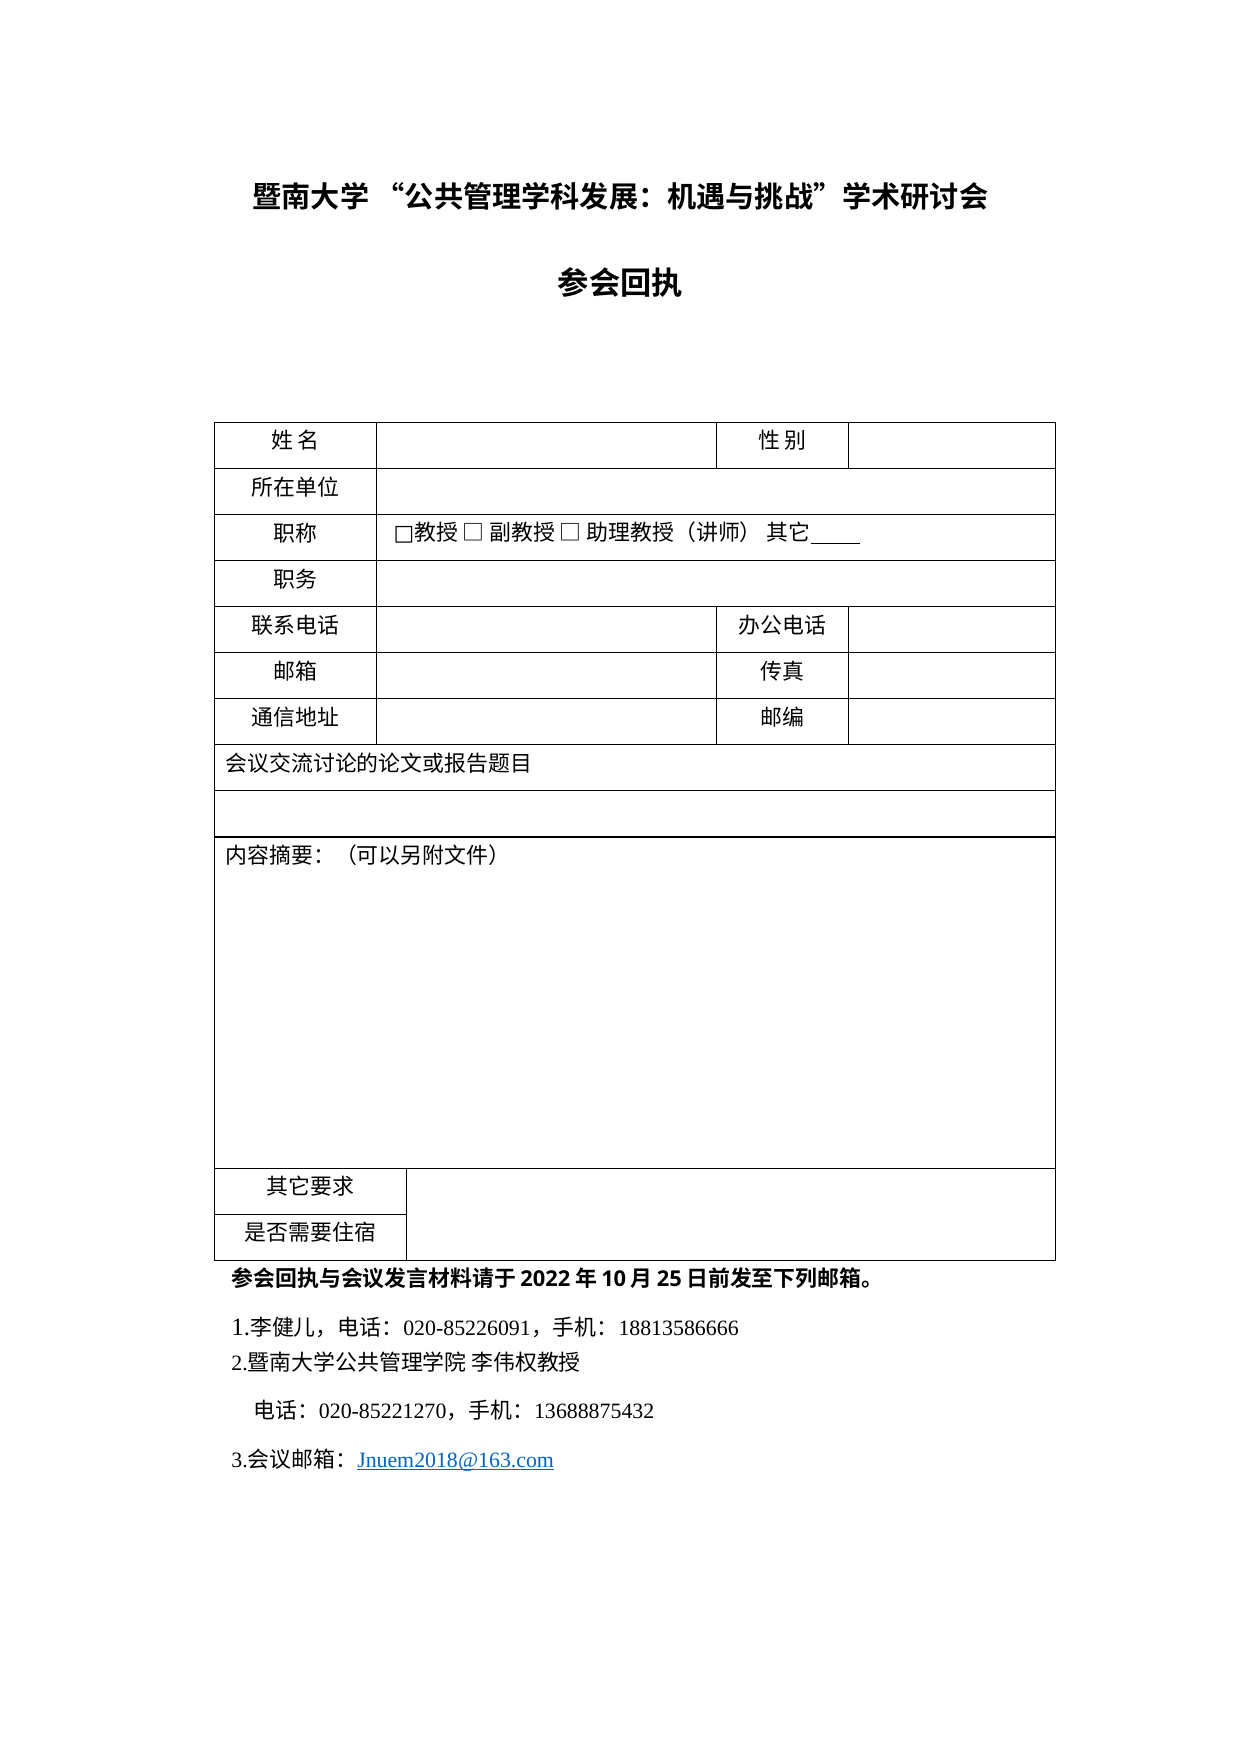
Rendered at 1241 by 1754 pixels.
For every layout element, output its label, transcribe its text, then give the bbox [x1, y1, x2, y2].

table_cell [377, 653, 716, 698]
table_cell 传真 [717, 653, 848, 698]
text 电话：020-85221270，手机：13688875432 [187, 1393, 1053, 1426]
table_cell 所在单位 [215, 469, 376, 514]
table_cell 通信地址 [215, 699, 376, 744]
table_cell □教授 □ 副教授 □ 助理教授（讲师） 其它 [377, 515, 1055, 560]
table_header 性 别 [717, 423, 848, 468]
table_cell 职称 [215, 515, 376, 560]
table_cell 职务 [215, 561, 376, 606]
table_cell 会议交流讨论的论文或报告题目 [215, 745, 1055, 790]
text 1.李健儿，电话：020-85226091，手机：18813586666 [187, 1309, 1053, 1342]
text 2.暨南大学公共管理学院 李伟权教授 [187, 1345, 1053, 1377]
table_cell [407, 1169, 1055, 1260]
table_cell 办公电话 [717, 607, 848, 652]
table_cell 内容摘要：（可以另附文件） [215, 838, 1055, 1168]
table_cell [215, 791, 1055, 836]
text 参会回执 [187, 248, 1053, 313]
table_cell 邮箱 [215, 653, 376, 698]
table_cell [849, 699, 1055, 744]
table_cell [377, 469, 1055, 514]
table_cell [849, 653, 1055, 698]
table_header 姓 名 [215, 423, 376, 468]
text 参会回执与会议发言材料请于2022年10月25日前发至下列邮箱。 [187, 1261, 1053, 1293]
table_cell 是否需要住宿 [215, 1215, 406, 1260]
text 暨南大学 “公共管理学科发展：机遇与挑战”学术研讨会 [187, 162, 1053, 227]
table_header [849, 423, 1055, 468]
table_cell [377, 607, 716, 652]
table_cell 其它要求 [215, 1169, 406, 1214]
table_header [377, 423, 716, 468]
table_cell 邮编 [717, 699, 848, 744]
table_cell [377, 699, 716, 744]
table_cell 联系电话 [215, 607, 376, 652]
table_cell [377, 561, 1055, 606]
text 3.会议邮箱：Jnuem2018@163.com [187, 1441, 1053, 1474]
table_cell [849, 607, 1055, 652]
